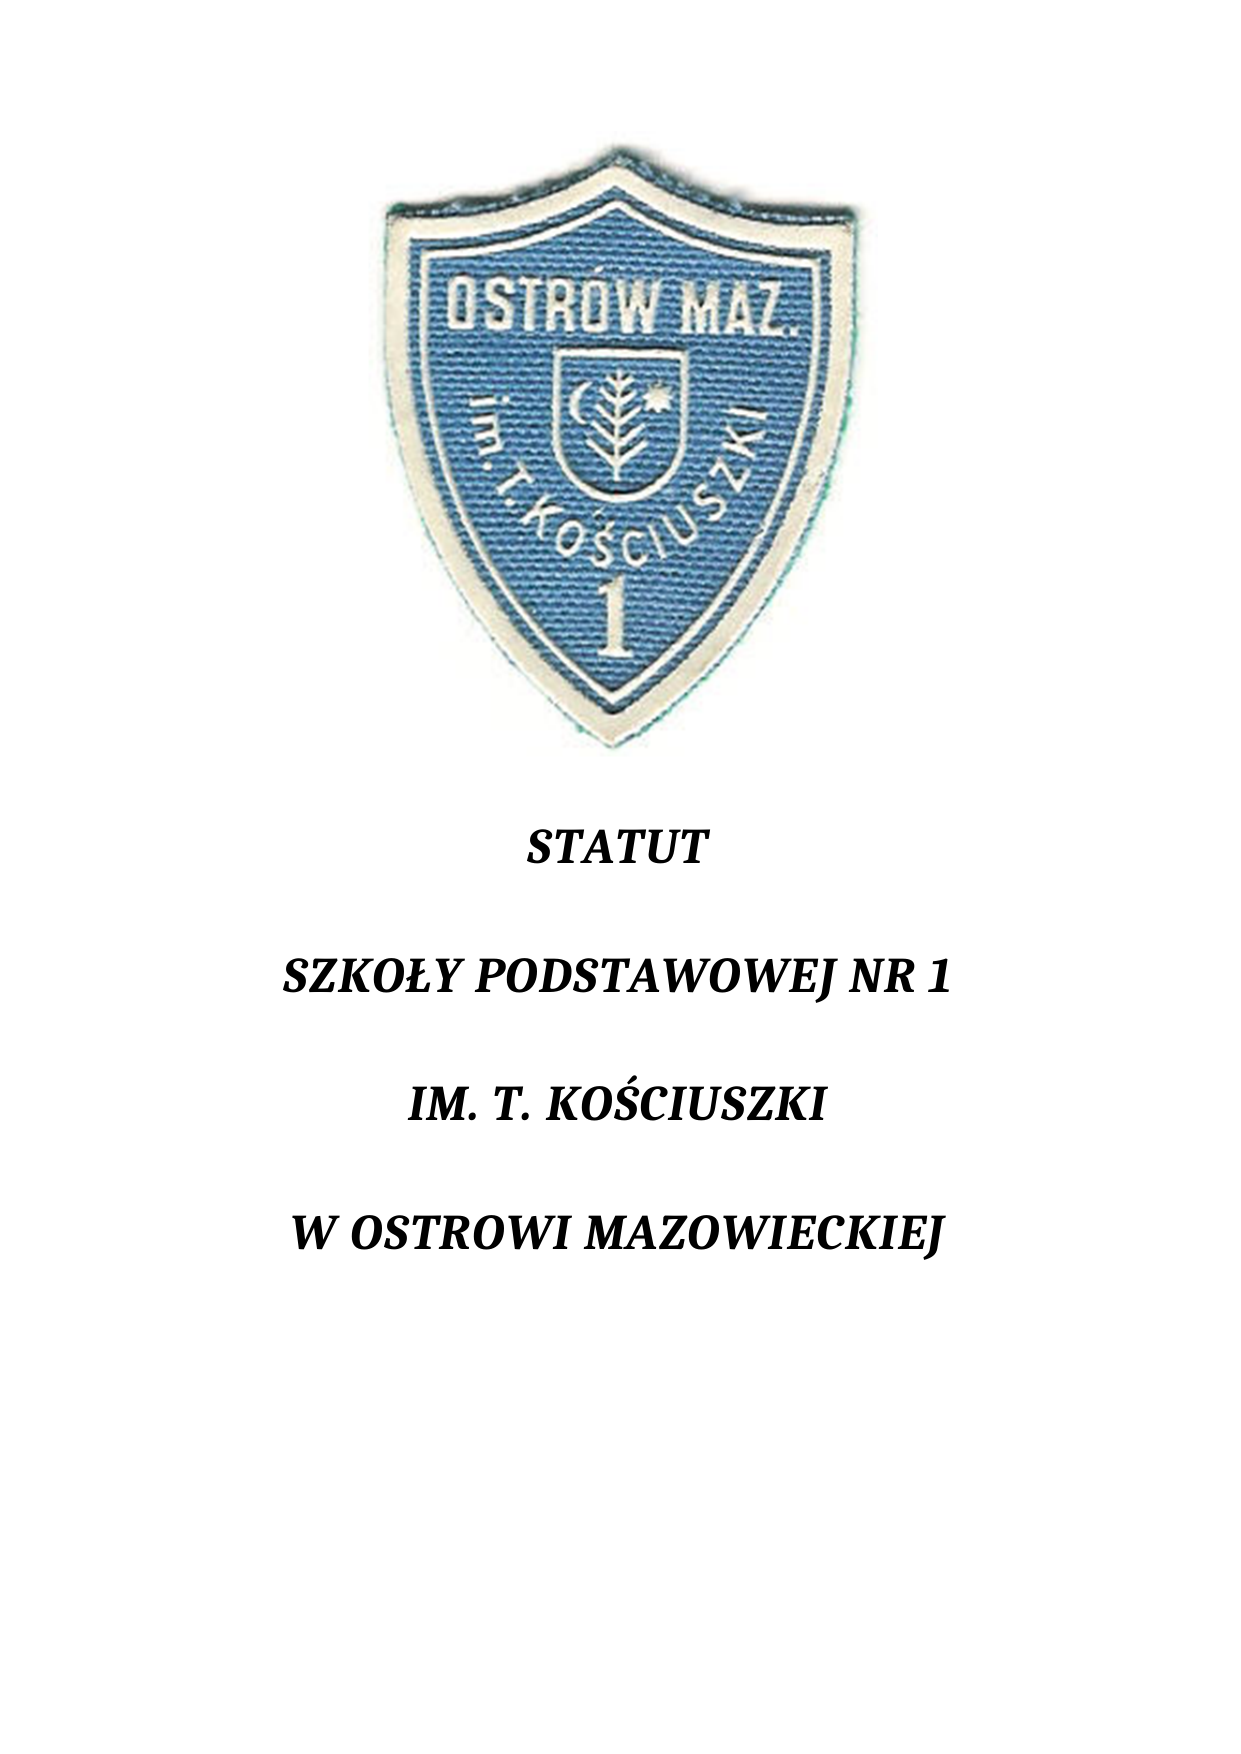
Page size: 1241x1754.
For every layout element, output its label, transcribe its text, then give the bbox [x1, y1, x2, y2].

subtitle SZKOŁY PODSTAWOWEJ NR 1 [75, 947, 1165, 1004]
subtitle W OSTROWI MAZOWIECKIEJ [75, 1204, 1165, 1262]
subtitle STATUT [75, 818, 1165, 876]
picture [344, 131, 896, 794]
subtitle IM. T. KOŚCIUSZKI [75, 1076, 1165, 1133]
